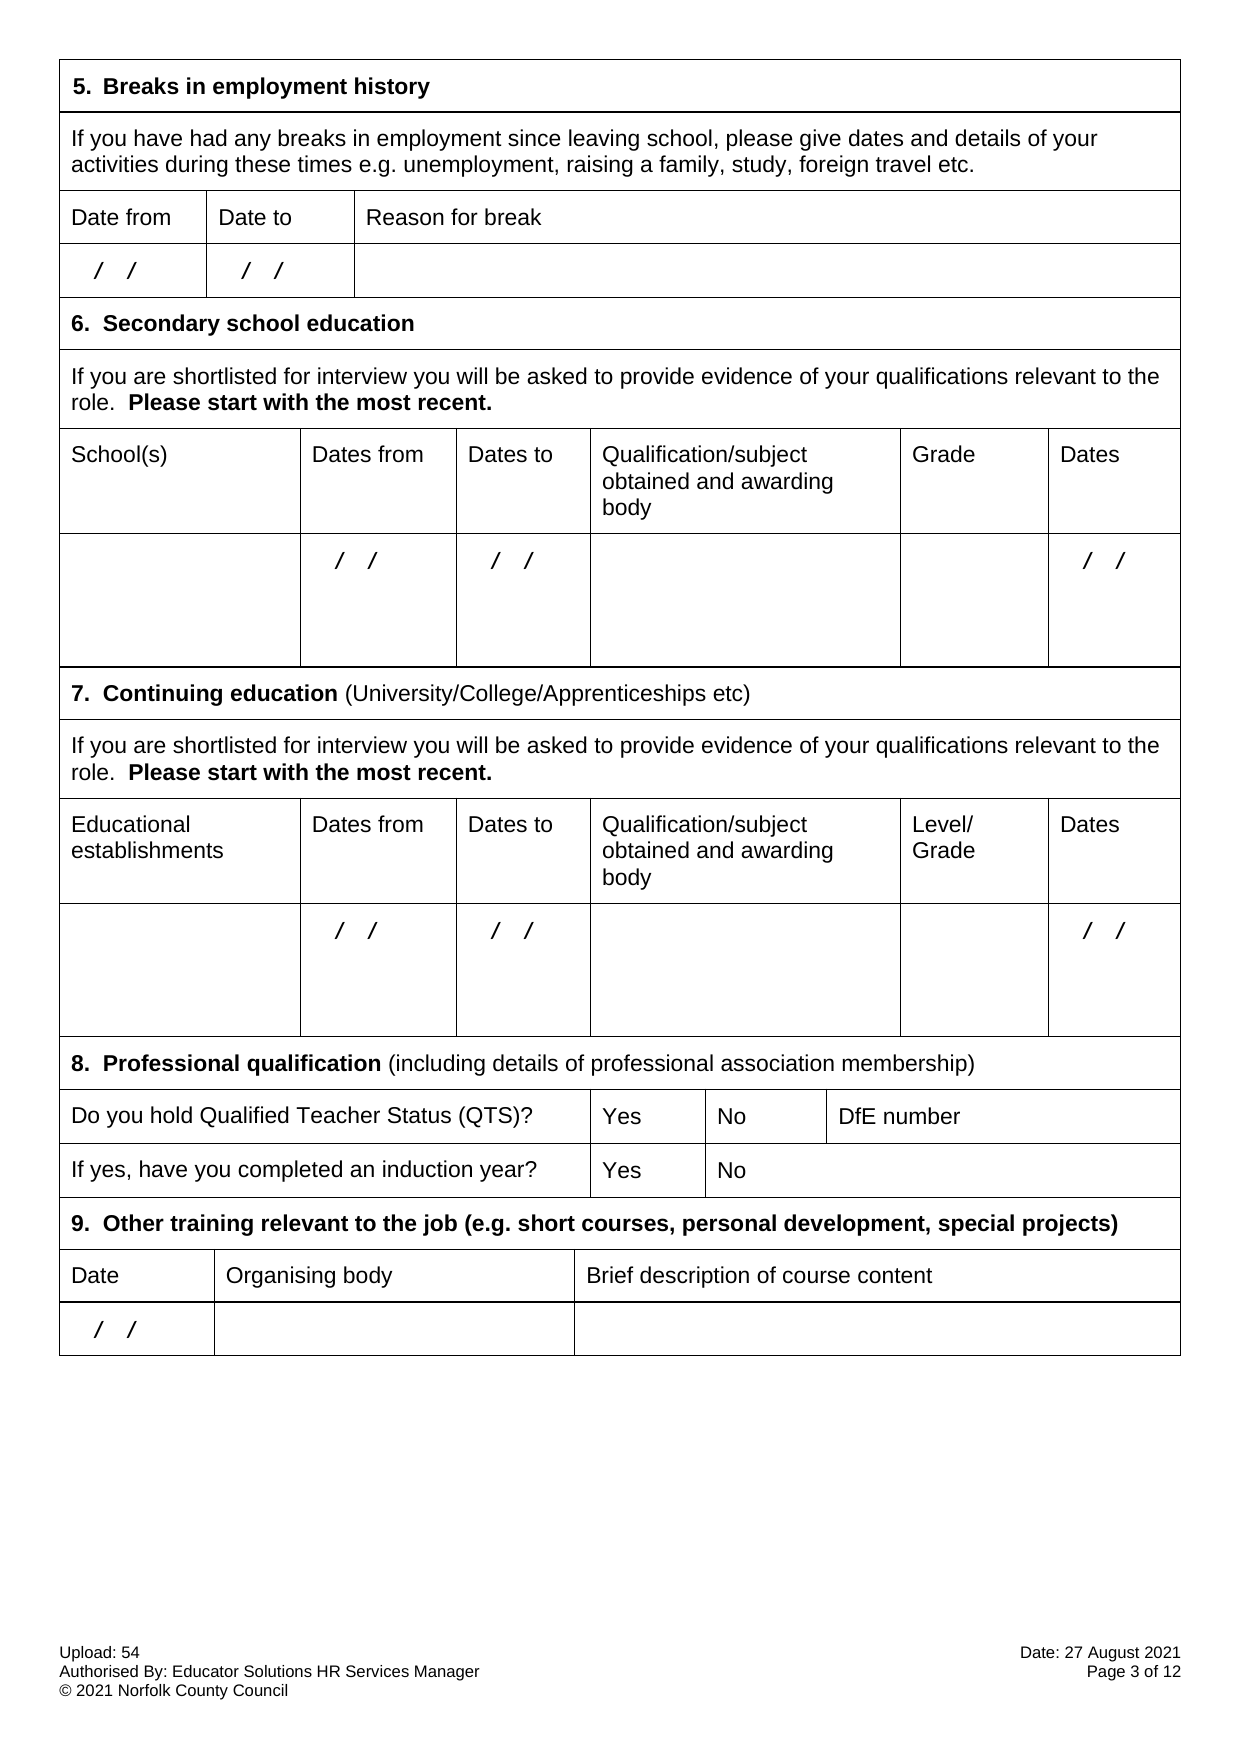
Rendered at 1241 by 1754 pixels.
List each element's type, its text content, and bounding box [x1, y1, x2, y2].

table_cell Dates to [457, 799, 590, 903]
table_cell Qualification/subject obtained and awarding body [591, 799, 900, 903]
table_cell Dates from [301, 429, 456, 533]
table_cell If you have had any breaks in employment since leaving school, please give dates and details of your activities during these times e.g. unemployment, raising a family, study, foreign travel etc. [60, 113, 1180, 190]
table_cell Secondary school education [60, 298, 1180, 349]
table_cell Yes [591, 1144, 705, 1197]
table_cell Date to [207, 191, 354, 243]
table_cell Date from [60, 191, 206, 243]
table_cell Level/ Grade [901, 799, 1048, 903]
table_cell If you are shortlisted for interview you will be asked to provide evidence of your qualifications relevant to the role. Please start with the most recent. [60, 720, 1180, 797]
table_cell [575, 1303, 1180, 1355]
table_cell Reason for break [355, 191, 1180, 243]
table_cell / / [1049, 534, 1180, 666]
table_cell No [706, 1144, 1180, 1197]
table_cell Date [60, 1250, 214, 1301]
table_cell [60, 904, 300, 1036]
table_cell DfE number [827, 1090, 1180, 1142]
table_cell / / [457, 534, 590, 666]
table_cell Yes [591, 1090, 705, 1142]
table_header Breaks in employment history [60, 60, 1180, 111]
table_cell [591, 904, 900, 1036]
table_cell / / [207, 244, 354, 297]
table_cell [215, 1303, 574, 1355]
table_cell Brief description of course content [575, 1250, 1180, 1301]
table_cell School(s) [60, 429, 300, 533]
table_cell Qualification/subject obtained and awarding body [591, 429, 900, 533]
table_cell / / [301, 534, 456, 666]
table_cell [60, 534, 300, 666]
table_cell Dates [1049, 799, 1180, 903]
table_cell / / [60, 1303, 214, 1355]
table_cell Continuing education (University/College/Apprenticeships etc) [60, 668, 1180, 719]
table_cell No [706, 1090, 826, 1142]
table_cell Educational establishments [60, 799, 300, 903]
table_cell If you are shortlisted for interview you will be asked to provide evidence of your qualifications relevant to the role. Please start with the most recent. [60, 350, 1180, 428]
table_cell Organising body [215, 1250, 574, 1301]
table_cell / / [301, 904, 456, 1036]
table_cell [901, 534, 1048, 666]
table_cell [591, 534, 900, 666]
table_cell [355, 244, 1180, 297]
table_cell Dates to [457, 429, 590, 533]
table_cell Professional qualification (including details of professional association membership) [60, 1037, 1180, 1088]
table_cell Other training relevant to the job (e.g. short courses, personal development, special projects) [60, 1198, 1180, 1249]
table_cell / / [1049, 904, 1180, 1036]
table_cell [901, 904, 1048, 1036]
table_cell If yes, have you completed an induction year? [60, 1144, 590, 1197]
table_cell / / [60, 244, 206, 297]
table_cell Dates from [301, 799, 456, 903]
table_cell Do you hold Qualified Teacher Status (QTS)? [60, 1090, 590, 1142]
table_cell Dates [1049, 429, 1180, 533]
table_cell / / [457, 904, 590, 1036]
table_cell Grade [901, 429, 1048, 533]
